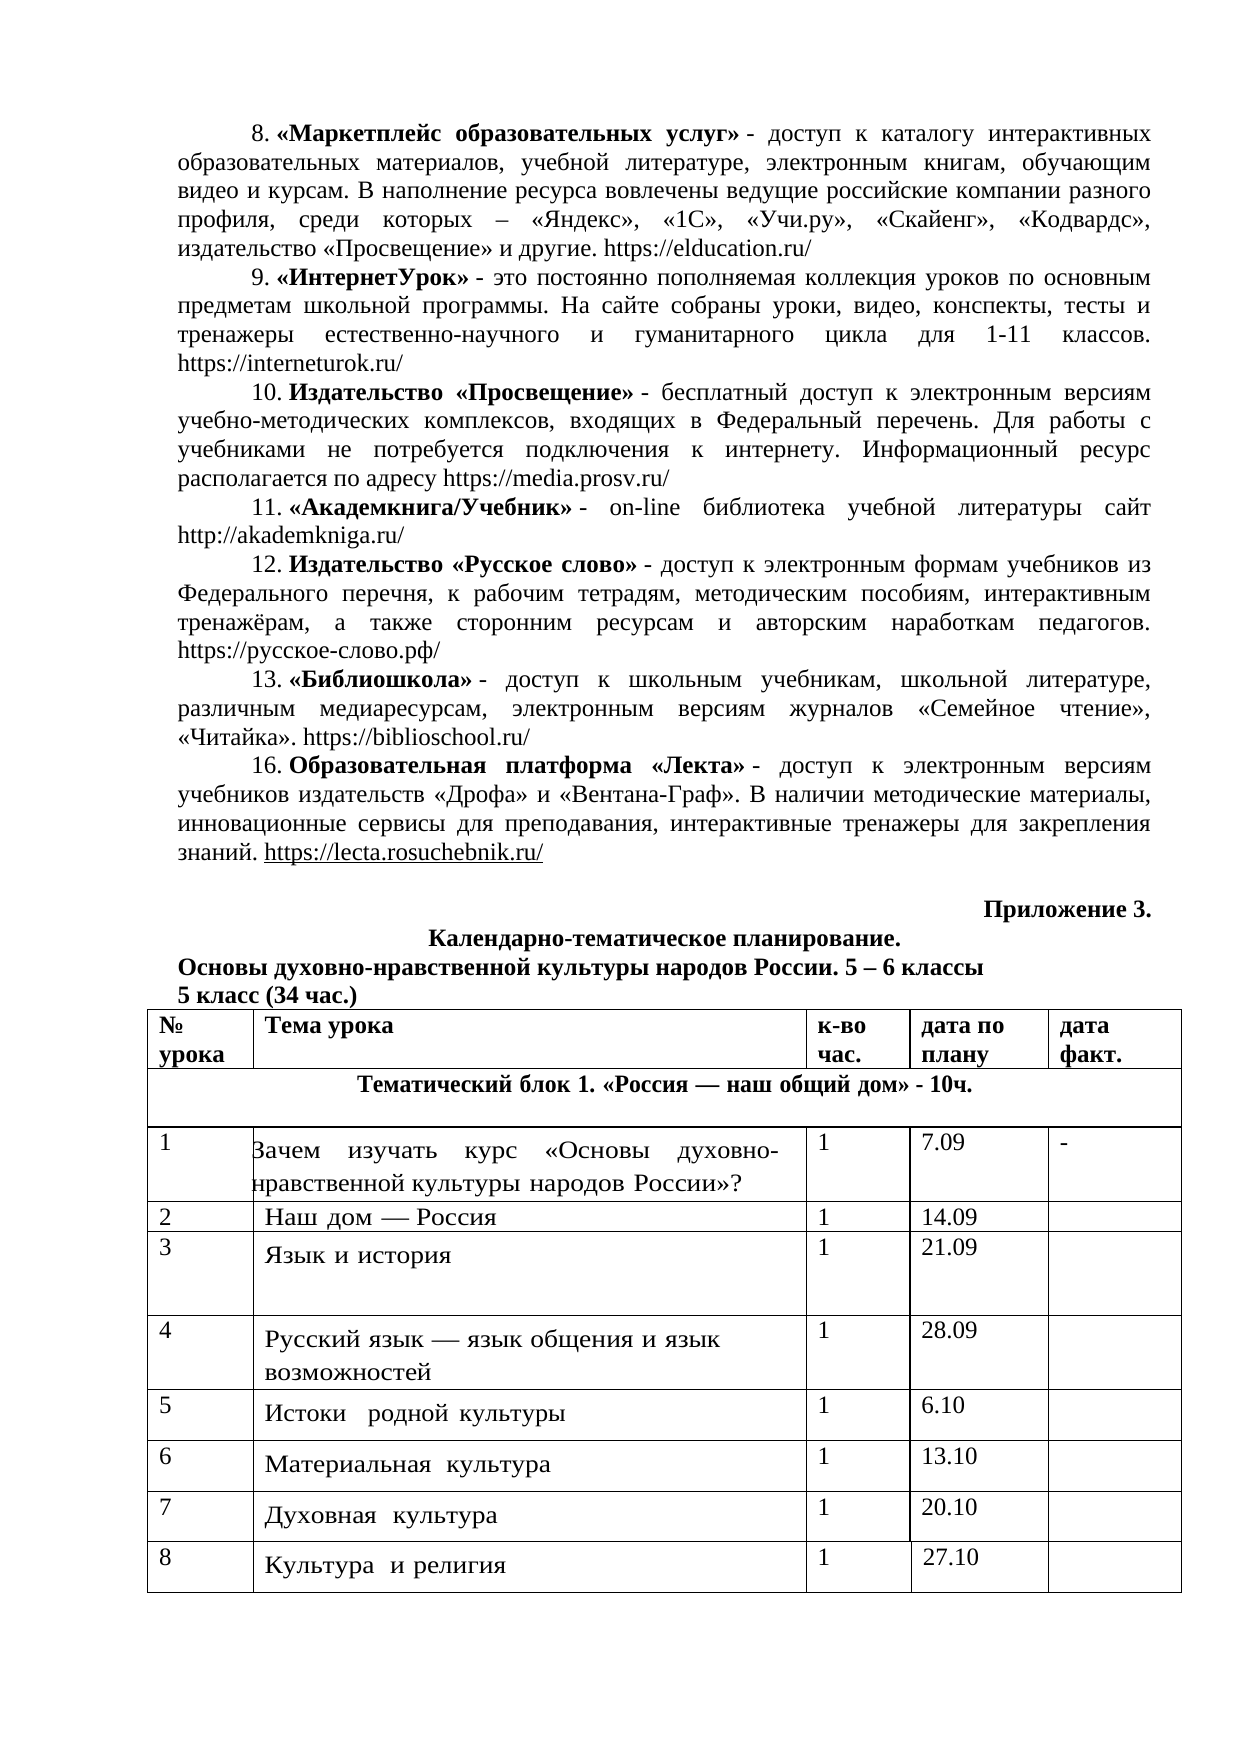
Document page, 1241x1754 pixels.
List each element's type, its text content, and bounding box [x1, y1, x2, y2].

text Основы духовно-нравственной культуры народов России. 5 – 6 классы [177, 952, 1152, 981]
text Календарно-тематическое планирование. [177, 923, 1152, 952]
table_header к-во час. [807, 1010, 909, 1068]
table_cell Духовная культура [254, 1492, 806, 1541]
table_cell 4 [148, 1316, 253, 1389]
table_cell - [1049, 1128, 1181, 1201]
table_cell 1 [807, 1202, 909, 1231]
table_cell Истоки родной культуры [254, 1390, 806, 1440]
text 9. «ИнтернетУрок» - это постоянно пополняемая коллекция уроков по основным предметам школьной программы. На сайте собраны уроки, видео, конспекты, тесты и тренажеры естественно-научного и гуманитарного цикла для 1-11 классов. https://interneturok.ru/ [177, 262, 1152, 377]
table_header дата по плану [911, 1010, 1048, 1068]
table_cell 20.10 [911, 1492, 1048, 1541]
table_cell 6 [148, 1441, 253, 1491]
table_cell Культура и религия [254, 1542, 806, 1592]
text 11. «Академкнига/Учебник» - on-line библиотека учебной литературы сайт http://akademkniga.ru/ [177, 492, 1152, 549]
table_cell [1049, 1492, 1181, 1541]
table_cell 7 [148, 1492, 253, 1541]
table_cell 21.09 [911, 1232, 1048, 1314]
table_cell 1 [807, 1316, 909, 1389]
table_cell 28.09 [911, 1316, 1048, 1389]
table_cell 1 [807, 1542, 911, 1592]
table_cell 13.10 [911, 1441, 1048, 1491]
table_cell [1049, 1232, 1181, 1314]
text 13. «Библиошкола» - доступ к школьным учебникам, школьной литературе, различным медиаресурсам, электронным версиям журналов «Семейное чтение», «Читайка». https://biblioschool.ru/ [177, 664, 1152, 751]
table_cell 6.10 [911, 1390, 1048, 1440]
table_cell [1049, 1316, 1181, 1389]
table_cell 1 [807, 1441, 909, 1491]
table_cell Материальная культура [254, 1441, 806, 1491]
text 8. «Маркетплейс образовательных услуг» - доступ к каталогу интерактивных образовательных материалов, учебной литературе, электронным книгам, обучающим видео и курсам. В наполнение ресурса вовлечены ведущие российские компании разного профиля, среди которых – «Яндекс», «1С», «Учи.ру», «Скайенг», «Кодвардс», издательство «Просвещение» и другие. https://elducation.ru/ [177, 118, 1152, 262]
table_cell [1049, 1441, 1181, 1491]
text Приложение 3. [177, 894, 1152, 923]
table_header № урока [148, 1010, 253, 1068]
table_cell Зачем изучать курс «Основы духовно-нравственной культуры народов России»? [254, 1128, 806, 1201]
text 5 класс (34 час.) [177, 981, 1152, 1009]
table_cell 8 [148, 1542, 253, 1592]
table_cell 2 [148, 1202, 253, 1231]
table_cell 1 [148, 1128, 253, 1201]
table_cell Русский язык — язык общения и язык возможностей [254, 1316, 806, 1389]
table_cell Язык и история [254, 1232, 806, 1314]
table_cell 5 [148, 1390, 253, 1440]
table_header дата факт. [1049, 1010, 1181, 1068]
table_cell 1 [807, 1232, 909, 1314]
table_cell 1 [807, 1128, 909, 1201]
table_cell 27.10 [912, 1542, 1048, 1592]
table_cell 14.09 [911, 1202, 1048, 1231]
table_cell 3 [148, 1232, 253, 1314]
table_cell 1 [807, 1390, 909, 1440]
table_cell Тематический блок 1. «Россия — наш общий дом» - 10ч. [148, 1069, 1181, 1126]
table_cell 7.09 [911, 1128, 1048, 1201]
table_cell Наш дом — Россия [254, 1202, 806, 1231]
text 10. Издательство «Просвещение» - бесплатный доступ к электронным версиям учебно-методических комплексов, входящих в Федеральный перечень. Для работы с учебниками не потребуется подключения к интернету. Информационный ресурс располагается по адресу https://media.prosv.ru/ [177, 377, 1152, 492]
table_cell [1049, 1390, 1181, 1440]
table_cell 1 [807, 1492, 909, 1541]
table_header Тема урока [254, 1010, 806, 1068]
table_cell [1049, 1542, 1181, 1592]
table_cell [1049, 1202, 1181, 1231]
text 12. Издательство «Русское слово» - доступ к электронным формам учебников из Федерального перечня, к рабочим тетрадям, методическим пособиям, интерактивным тренажёрам, а также сторонним ресурсам и авторским наработкам педагогов. https://русское-слово.рф/ [177, 549, 1152, 664]
text 16. Образовательная платформа «Лекта» - доступ к электронным версиям учебников издательств «Дрофа» и «Вентана-Граф». В наличии методические материалы, инновационные сервисы для преподавания, интерактивные тренажеры для закрепления знаний. https://lecta.rosuchebnik.ru/ [177, 751, 1152, 866]
